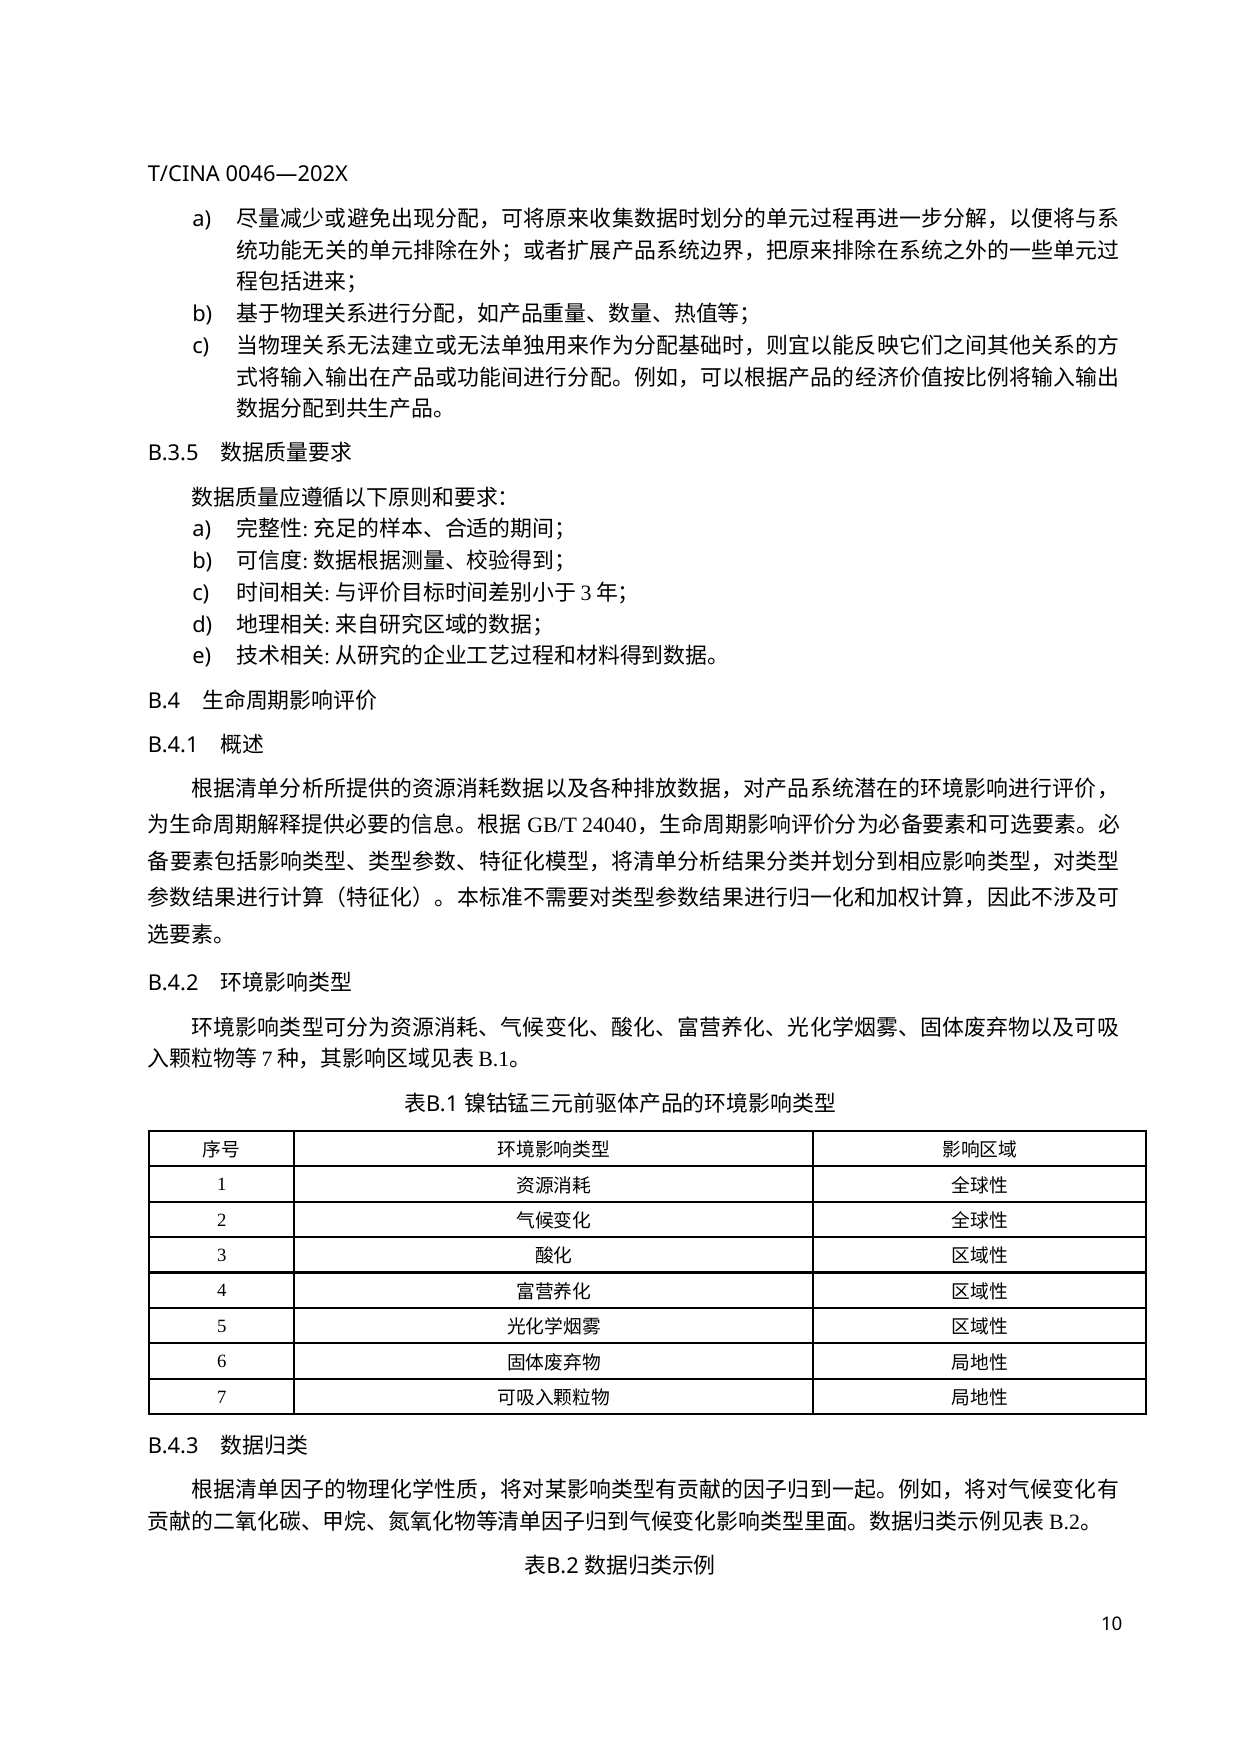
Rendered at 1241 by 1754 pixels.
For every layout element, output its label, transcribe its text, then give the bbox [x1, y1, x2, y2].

list 尽量减少或避免出现分配，可将原来收集数据时划分的单元过程再进一步分解，以便将与系统功能无关的单元排除在外；或者扩展产品系统边界，把原来排除在系统之外的一些单元过程包括进来； [192, 201, 1122, 296]
table_cell 1 [150, 1167, 293, 1201]
table_cell 4 [150, 1274, 293, 1307]
table_cell 区域性 [814, 1274, 1145, 1307]
text 镍钴锰三元前驱体产品的环境影响类型 [148, 1086, 1122, 1117]
table_cell 固体废弃物 [295, 1344, 812, 1378]
list 时间相关: 与评价目标时间差别小于3年； [192, 575, 1122, 607]
text 生命周期影响评价 [148, 683, 1122, 714]
table_cell 区域性 [814, 1238, 1145, 1271]
table_cell 局地性 [814, 1380, 1145, 1413]
table_cell 3 [150, 1238, 293, 1271]
text 根据清单因子的物理化学性质，将对某影响类型有贡献的因子归到一起。例如，将对气候变化有贡献的二氧化碳、甲烷、氮氧化物等清单因子归到气候变化影响类型里面。数据归类示例见表B.2。 [148, 1472, 1122, 1535]
table_cell 局地性 [814, 1344, 1145, 1378]
list 可信度: 数据根据测量、校验得到； [192, 543, 1122, 575]
list 技术相关: 从研究的企业工艺过程和材料得到数据。 [192, 638, 1122, 670]
table_cell 5 [150, 1309, 293, 1342]
table_cell 区域性 [814, 1309, 1145, 1342]
table_cell 可吸入颗粒物 [295, 1380, 812, 1413]
table_cell 资源消耗 [295, 1167, 812, 1201]
table_cell 酸化 [295, 1238, 812, 1271]
text 环境影响类型 [148, 965, 1122, 997]
list 当物理关系无法建立或无法单独用来作为分配基础时，则宜以能反映它们之间其他关系的方式将输入输出在产品或功能间进行分配。例如，可以根据产品的经济价值按比例将输入输出数据分配到共生产品。 [192, 328, 1122, 423]
table_cell 2 [150, 1203, 293, 1236]
table_header 影响区域 [814, 1132, 1145, 1165]
table_cell 光化学烟雾 [295, 1309, 812, 1342]
table_cell 全球性 [814, 1167, 1145, 1201]
text 环境影响类型可分为资源消耗、气候变化、酸化、富营养化、光化学烟雾、固体废弃物以及可吸入颗粒物等7种，其影响区域见表B.1。 [148, 1010, 1122, 1073]
text 数据质量应遵循以下原则和要求： [148, 479, 1122, 511]
text 数据归类 [148, 1428, 1122, 1459]
list 地理相关: 来自研究区域的数据； [192, 607, 1122, 638]
table_cell 全球性 [814, 1203, 1145, 1236]
table_cell 气候变化 [295, 1203, 812, 1236]
table_cell 6 [150, 1344, 293, 1378]
table_header 序号 [150, 1132, 293, 1165]
text 概述 [148, 727, 1122, 759]
table_cell 7 [150, 1380, 293, 1413]
list 完整性: 充足的样本、合适的期间； [192, 511, 1122, 543]
list 根据清单分析所提供的资源消耗数据以及各种排放数据，对产品系统潜在的环境影响进行评价，为生命周期解释提供必要的信息。根据GB/T 24040，生命周期影响评价分为必备要素和可选要素。必备要素包括影响类型、类型参数、特征化模型，将清单分析结果分类并划分到相应影响类型，对类型参数结果进行计算（特征化）。本标准不需要对类型参数结果进行归一化和加权计算，因此不涉及可选要素。 [148, 771, 1122, 948]
text 基于物理关系进行分配，如产品重量、数量、热值等； [192, 296, 1122, 328]
text 数据质量要求 [148, 435, 1122, 467]
table_cell 富营养化 [295, 1274, 812, 1307]
text 数据归类示例 [148, 1548, 1122, 1579]
table_header 环境影响类型 [295, 1132, 812, 1165]
